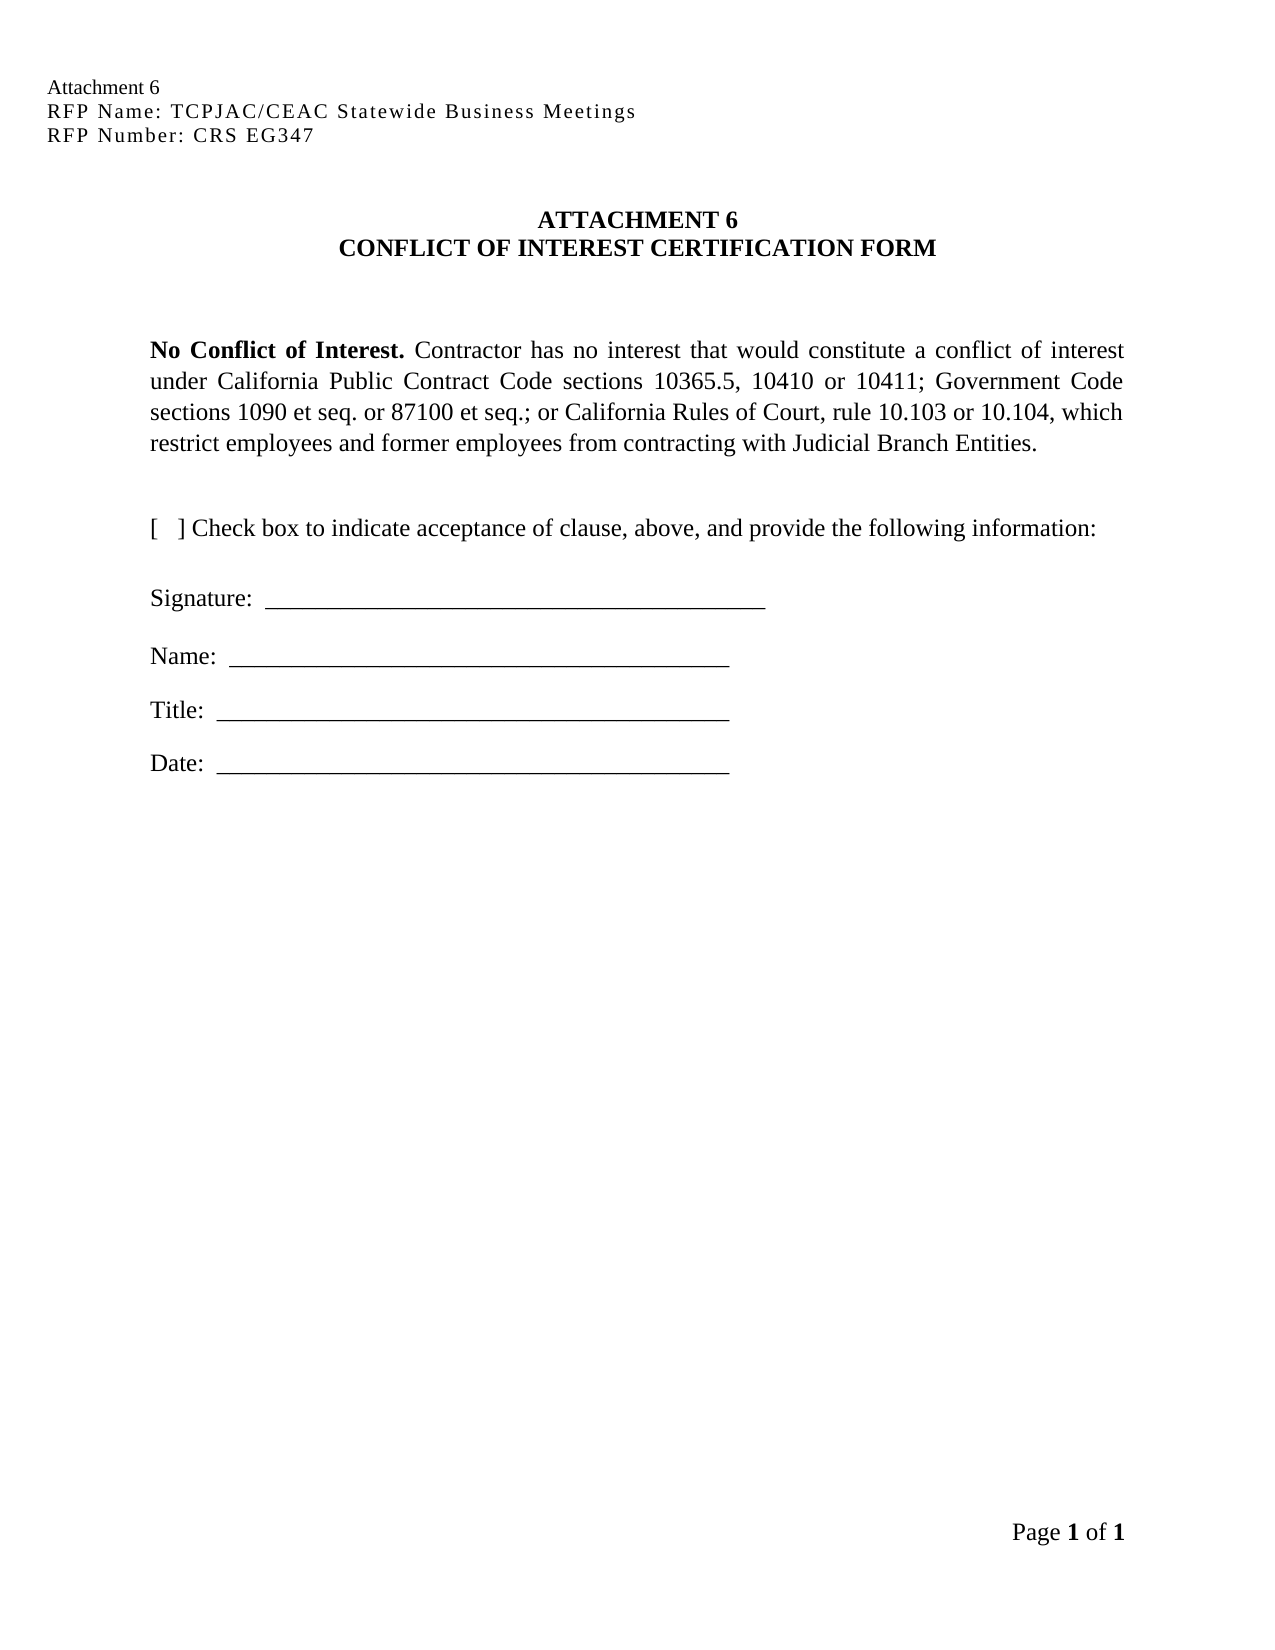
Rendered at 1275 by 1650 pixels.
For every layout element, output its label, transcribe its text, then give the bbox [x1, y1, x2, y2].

subtitle Title: _________________________________________ [150, 695, 1125, 723]
text No Conflict of Interest. Contractor has no interest that would constitute a conflict of interest under California Public Contract Code sections 10365.5, 10410 or 10411; Government Code sections 1090 et seq. or 87100 et seq.; or California Rules of Court, rule 10.103 or 10.104, which restrict employees and former employees from contracting with Judicial Branch Entities. [150, 332, 1125, 457]
text Name: ________________________________________ [150, 641, 1144, 670]
subtitle Date: _________________________________________ [150, 748, 1125, 777]
text ATTACHMENT 6 [150, 205, 1125, 233]
text Signature: ________________________________________ [150, 583, 1144, 612]
text CONFLICT OF INTEREST CERTIFICATION FORM [150, 233, 1125, 262]
text [ ] Check box to indicate acceptance of clause, above, and provide the following information: [150, 513, 1125, 542]
